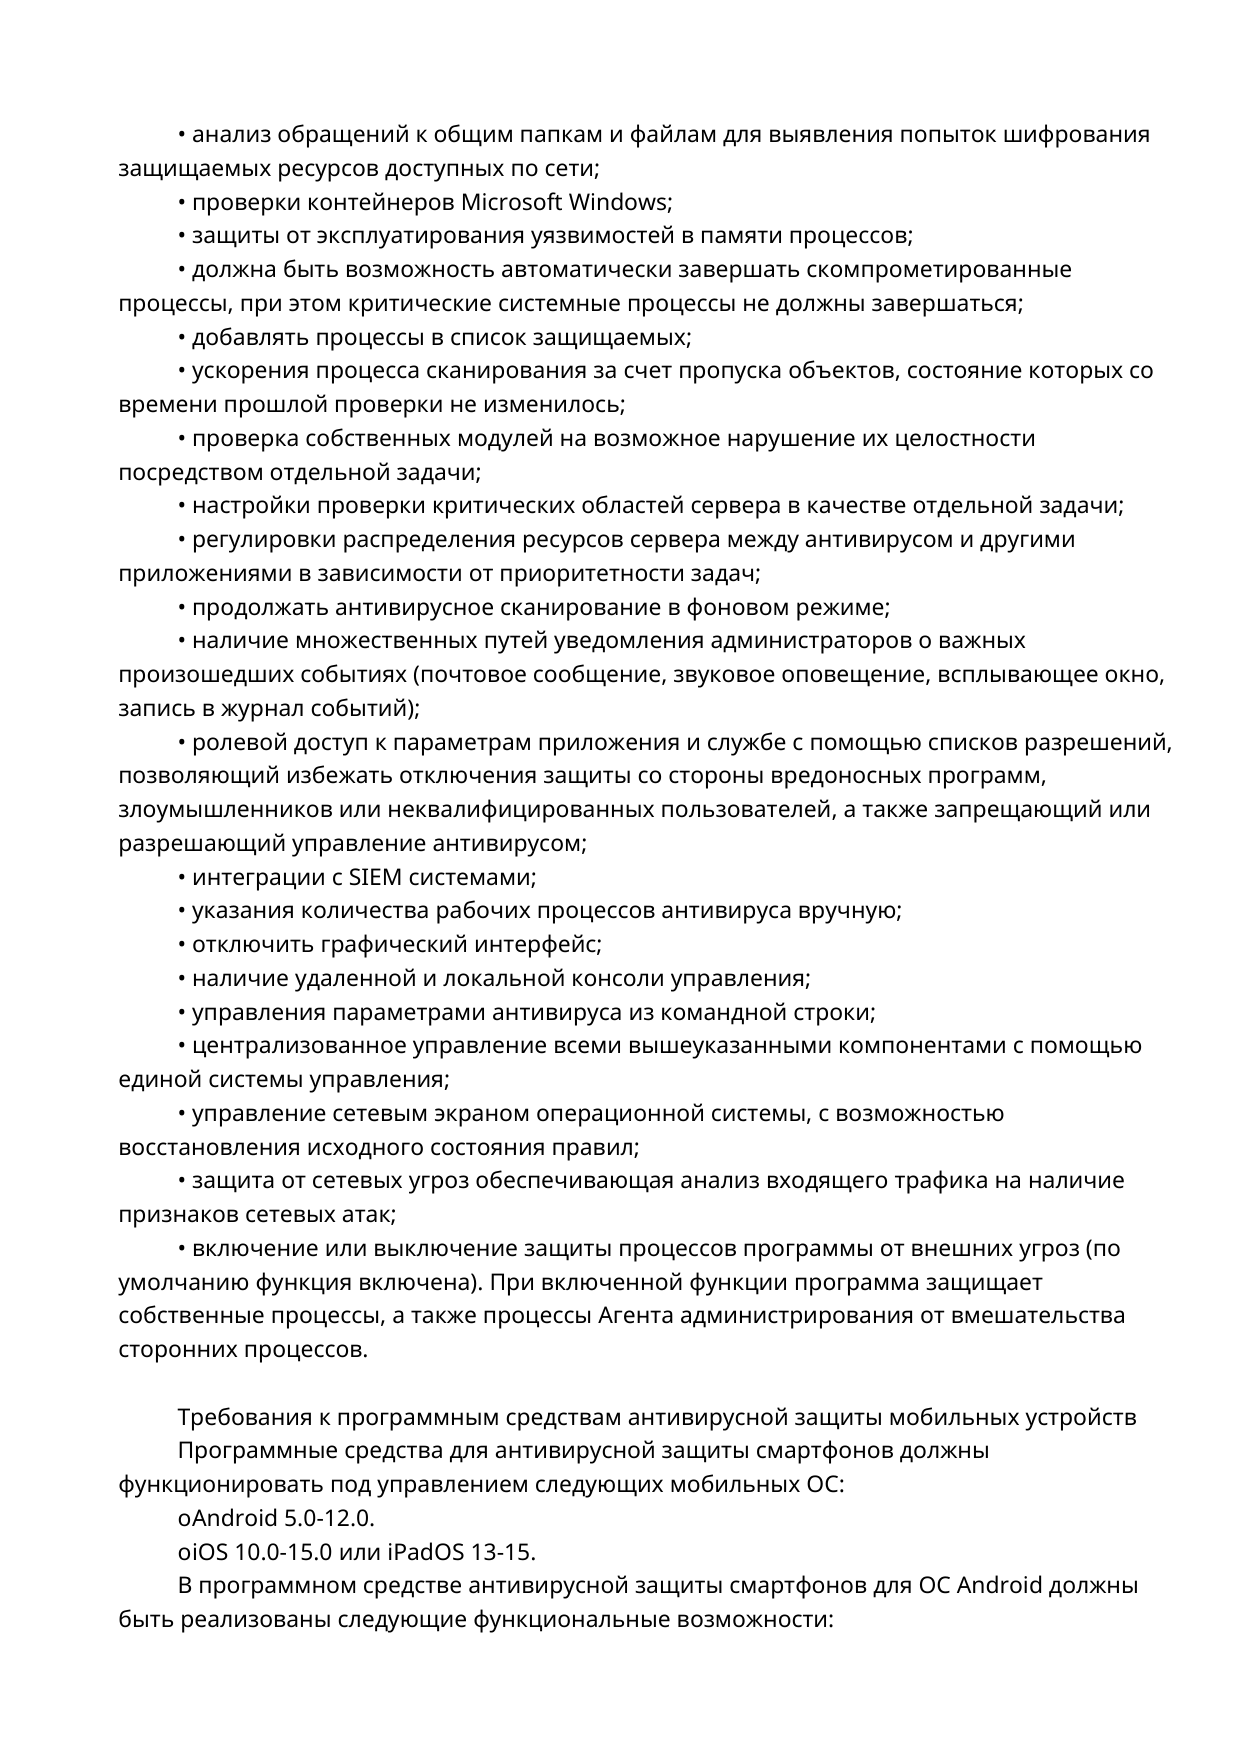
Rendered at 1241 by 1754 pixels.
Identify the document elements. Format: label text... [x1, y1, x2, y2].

text • централизованное управление всеми вышеуказанными компонентами с помощью единой системы управления; [118, 1029, 1181, 1094]
text • проверки контейнеров Microsoft Windows; [118, 186, 1181, 217]
text • управление сетевым экраном операционной системы, с возможностью восстановления исходного состояния правил; [118, 1097, 1181, 1162]
text • защита от сетевых угроз обеспечивающая анализ входящего трафика на наличие признаков сетевых атак; [118, 1164, 1181, 1229]
text o Android 5.0-12.0. [118, 1502, 1181, 1533]
text • настройки проверки критических областей сервера в качестве отдельной задачи; [118, 489, 1181, 521]
text • управления параметрами антивируса из командной строки; [118, 996, 1181, 1027]
text • добавлять процессы в список защищаемых; [118, 321, 1181, 352]
text Программные средства для антивирусной защиты смартфонов должны функционировать под управлением следующих мобильных ОС: [118, 1434, 1181, 1499]
text • указания количества рабочих процессов антивируса вручную; [118, 894, 1181, 926]
text • ускорения процесса сканирования за счет пропуска объектов, состояние которых со времени прошлой проверки не изменилось; [118, 354, 1181, 419]
text • наличие множественных путей уведомления администраторов о важных произошедших событиях (почтовое сообщение, звуковое оповещение, всплывающее окно, запись в журнал событий); [118, 624, 1181, 723]
text • анализ обращений к общим папкам и файлам для выявления попыток шифрования защищаемых ресурсов доступных по сети; [118, 118, 1181, 183]
text • проверка собственных модулей на возможное нарушение их целостности посредством отдельной задачи; [118, 422, 1181, 487]
text • ролевой доступ к параметрам приложения и службе с помощью списков разрешений, позволяющий избежать отключения защиты со стороны вредоносных программ, злоумышленников или неквалифицированных пользователей, а также запрещающий или разрешающий управление антивирусом; [118, 726, 1181, 858]
text • регулировки распределения ресурсов сервера между антивирусом и другими приложениями в зависимости от приоритетности задач; [118, 523, 1181, 588]
text • интеграции с SIEM системами; [118, 861, 1181, 892]
text • продолжать антивирусное сканирование в фоновом режиме; [118, 591, 1181, 622]
text • включение или выключение защиты процессов программы от внешних угроз (по умолчанию функция включена). При включенной функции программа защищает собственные процессы, а также процессы Агента администрирования от вмешательства сторонних процессов. [118, 1232, 1181, 1364]
text • защиты от эксплуатирования уязвимостей в памяти процессов; [118, 219, 1181, 251]
text • наличие удаленной и локальной консоли управления; [118, 962, 1181, 993]
text • отключить графический интерфейс; [118, 928, 1181, 959]
text o iOS 10.0-15.0 или iPadOS 13-15. [118, 1536, 1181, 1567]
text Требования к программным средствам антивирусной защиты мобильных устройств [118, 1401, 1181, 1432]
text • должна быть возможность автоматически завершать скомпрометированные процессы, при этом критические системные процессы не должны завершаться; [118, 253, 1181, 318]
text В программном средстве антивирусной защиты смартфонов для ОС Android должны быть реализованы следующие функциональные возможности: [118, 1569, 1181, 1634]
